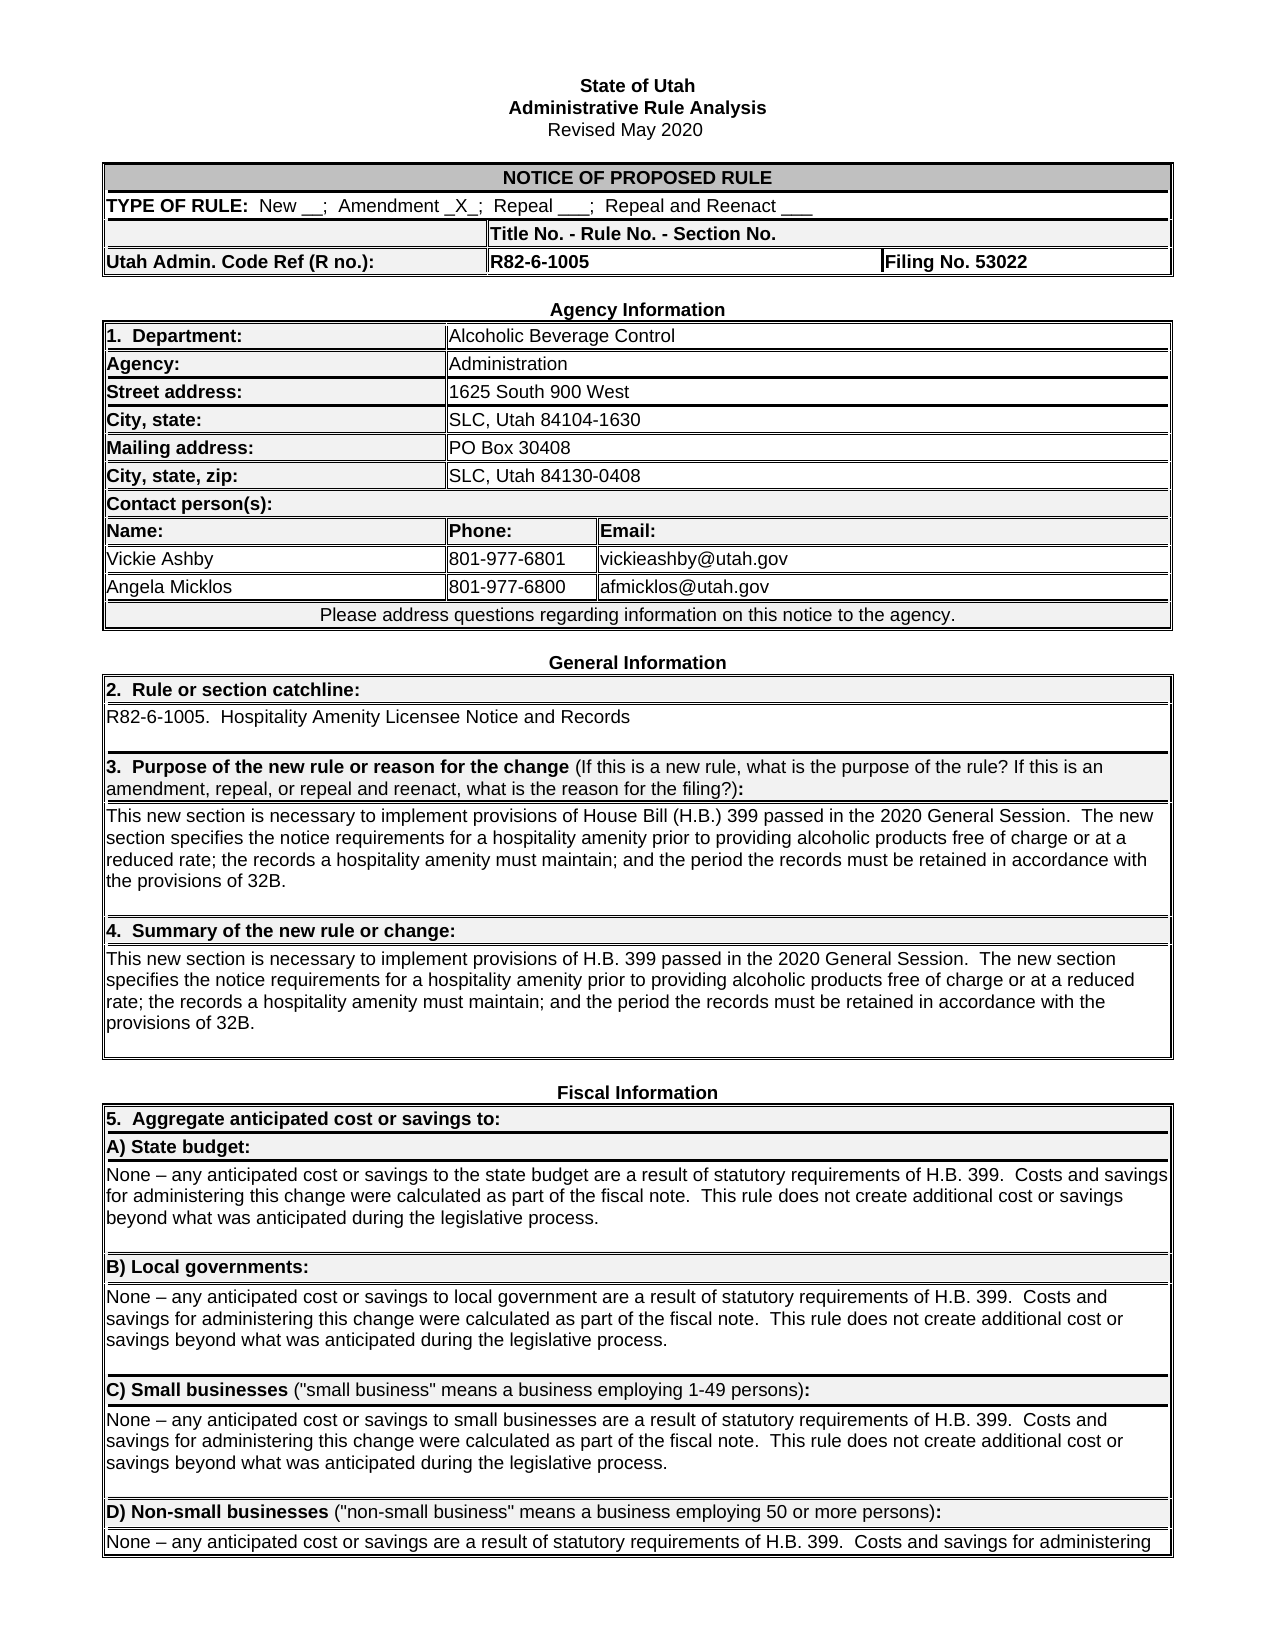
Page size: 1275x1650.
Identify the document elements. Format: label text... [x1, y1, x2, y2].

table_cell vickieashby@utah.gov [599, 544, 1170, 571]
table_cell Please address questions regarding information on this notice to the agency. [106, 599, 1170, 627]
table_cell Utah Admin. Code Ref (R no.): [104, 246, 488, 274]
table_header Alcoholic Beverage Control [446, 324, 1170, 348]
table_cell 1625 South 900 West [448, 376, 1170, 404]
table_cell R82-6-1005 [488, 249, 882, 274]
text Fiscal Information [75, 1081, 1200, 1103]
table_header 1. Department: [106, 324, 446, 348]
table_cell This new section is necessary to implement provisions of House Bill (H.B.) 399 passed in the 2020 General Session. The new section specifies the notice requirements for a hospitality amenity prior to providing alcoholic products free of charge or at a reduced rate; the records a hospitality amenity must maintain; and the period the records must be retained in accordance with the provisions of 32B. [105, 800, 1171, 914]
table_cell This new section is necessary to implement provisions of H.B. 399 passed in the 2020 General Session. The new section specifies the notice requirements for a hospitality amenity prior to providing alcoholic products free of charge or at a reduced rate; the records a hospitality amenity must maintain; and the period the records must be retained in accordance with the provisions of 32B. [105, 943, 1171, 1057]
table_cell Street address: [106, 376, 445, 404]
text State of Utah [75, 75, 1200, 97]
table_cell Mailing address: [104, 432, 446, 460]
table_cell Vickie Ashby [106, 544, 445, 571]
table_header Notice of Proposed Rule [105, 165, 1170, 190]
table_cell PO Box 30408 [446, 432, 1171, 460]
table_cell City, state: [106, 404, 445, 432]
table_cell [105, 1526, 1171, 1554]
table_cell A) State budget: [105, 1131, 1170, 1159]
text General Information [75, 652, 1200, 673]
table_cell City, state, zip: [104, 460, 446, 488]
table_cell D) Non-small businesses ("non-small business" means a business employing 50 or more persons): [105, 1496, 1171, 1526]
table_cell TYPE OF RULE: New __; Amendment _X_; Repeal ___; Repeal and Reenact ___ [105, 190, 1170, 218]
text Revised May 2020 [84, 118, 1166, 140]
table_cell SLC, Utah 84104-1630 [448, 404, 1170, 432]
table_header 2. Rule or section catchline: [105, 677, 1170, 701]
table_cell [104, 218, 486, 246]
table_cell Name: [104, 516, 446, 543]
table_cell Angela Micklos [106, 571, 445, 599]
table_cell afmicklos@utah.gov [599, 571, 1170, 599]
text Agency Information [75, 298, 1200, 320]
text Administrative Rule Analysis [75, 97, 1200, 118]
table_cell R82-6-1005. Hospitality Amenity Licensee Notice and Records [105, 701, 1171, 751]
table_cell Phone: [448, 519, 596, 543]
table_cell Title No. - Rule No. - Section No. [489, 218, 1172, 246]
table_cell C) Small businesses ("small business" means a business employing 1-49 persons): [105, 1374, 1170, 1404]
table_cell None – any anticipated cost or savings to small businesses are a result of statutory requirements of H.B. 399. Costs and savings for administering this change were calculated as part of the fiscal note. This rule does not create additional cost or savings beyond what was anticipated during the legislative process. [105, 1404, 1170, 1496]
table_cell Filing No. 53022 [882, 246, 1172, 274]
table_cell 801-977-6801 [448, 547, 596, 571]
table_cell Agency: [106, 348, 445, 376]
table_header 5. Aggregate anticipated cost or savings to: [105, 1107, 1170, 1131]
table_cell 3. Purpose of the new rule or reason for the change (If this is a new rule, what is the purpose of the rule? If this is an amendment, repeal, or repeal and reenact, what is the reason for the filing?): [105, 751, 1170, 800]
table_cell Email: [598, 516, 1171, 543]
table_cell B) Local governments: [105, 1251, 1171, 1281]
table_cell None – any anticipated cost or savings to local government are a result of statutory requirements of H.B. 399. Costs and savings for administering this change were calculated as part of the fiscal note. This rule does not create additional cost or savings beyond what was anticipated during the legislative process. [105, 1281, 1171, 1374]
table_cell None – any anticipated cost or savings to the state budget are a result of statutory requirements of H.B. 399. Costs and savings for administering this change were calculated as part of the fiscal note. This rule does not create additional cost or savings beyond what was anticipated during the legislative process. [105, 1159, 1170, 1251]
table_cell Contact person(s): [104, 488, 1171, 516]
table_cell Administration [448, 348, 1170, 376]
table_cell 4. Summary of the new rule or change: [105, 915, 1171, 942]
table_cell 801-977-6800 [448, 575, 596, 599]
table_cell SLC, Utah 84130-0408 [446, 460, 1171, 488]
